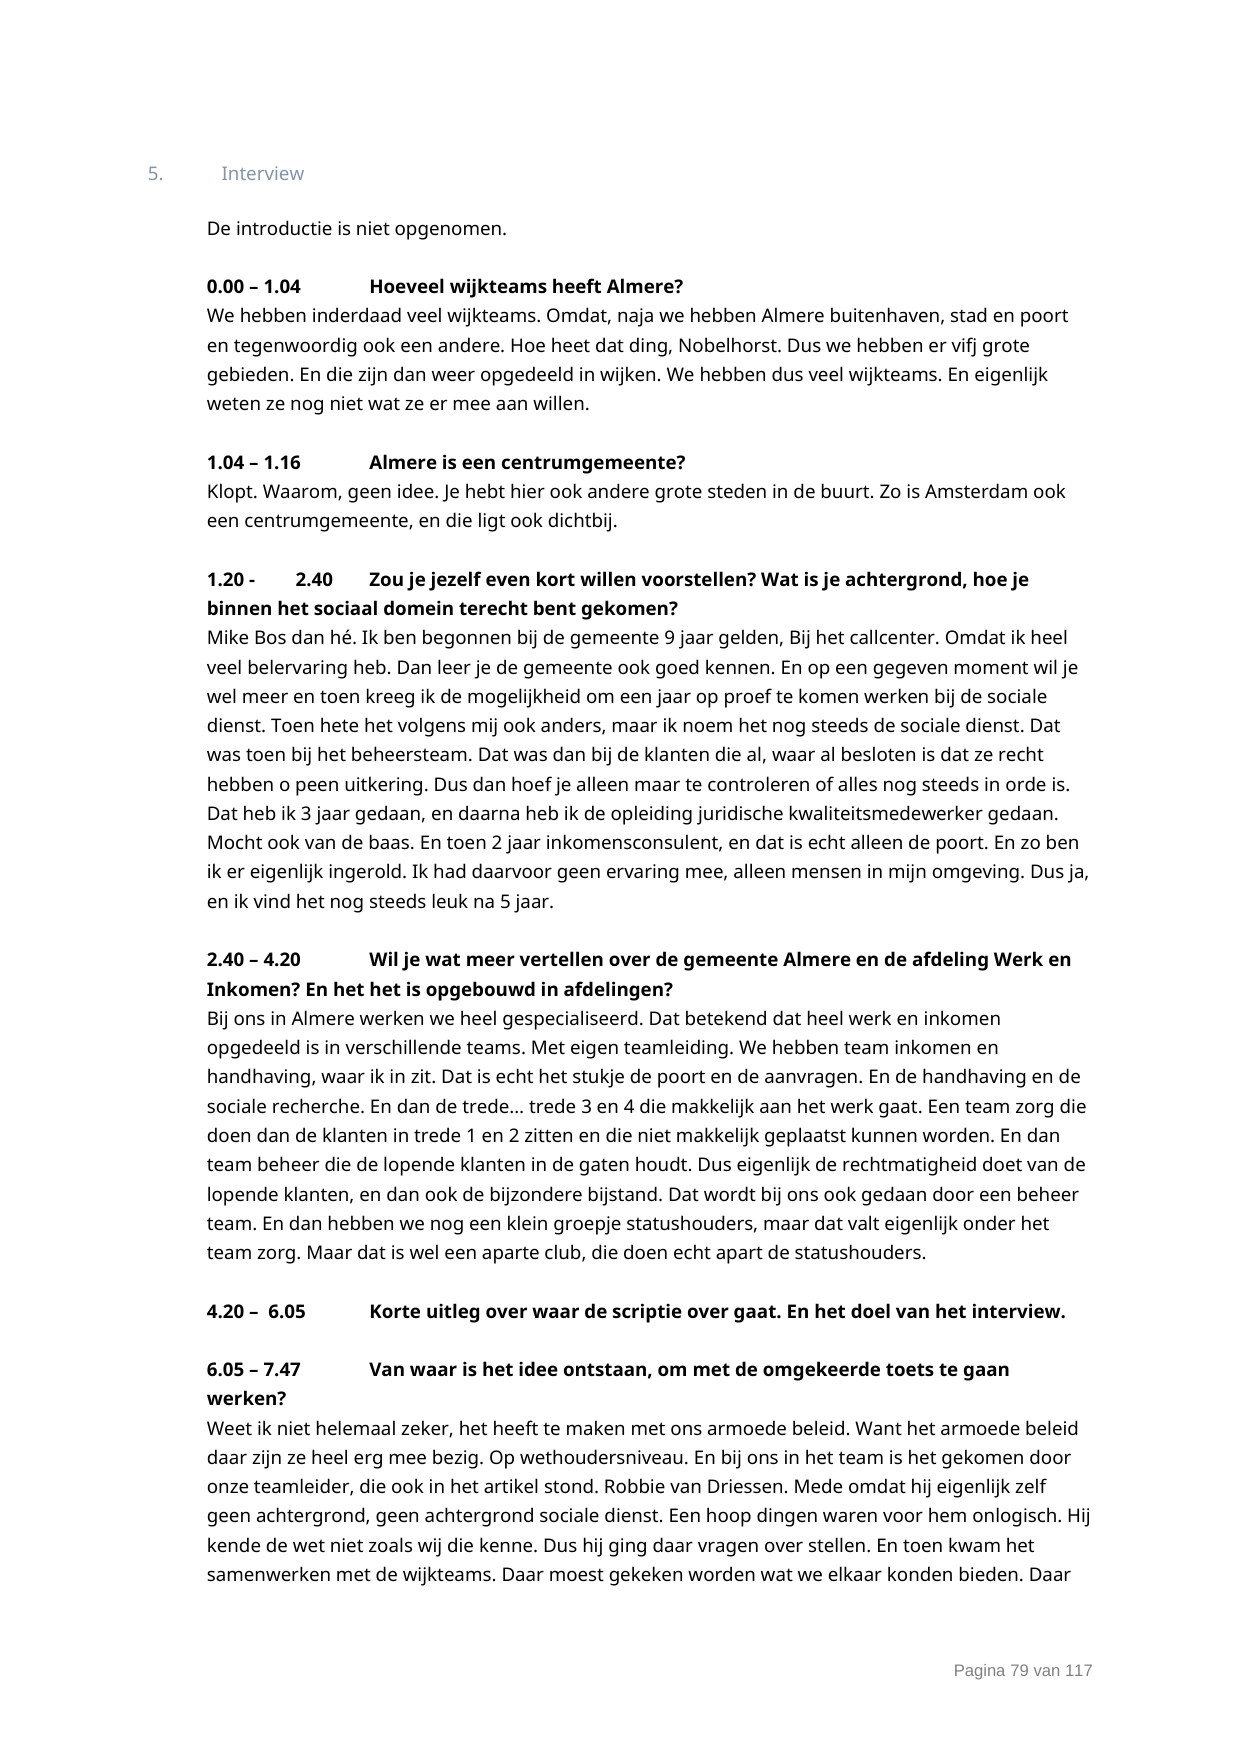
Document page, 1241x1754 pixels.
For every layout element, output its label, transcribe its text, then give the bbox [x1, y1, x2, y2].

text Bij ons in Almere werken we heel gespecialiseerd. Dat betekend dat heel werk en inkomen opgedeeld is in verschillende teams. Met eigen teamleiding. We hebben team inkomen en handhaving, waar ik in zit. Dat is echt het stukje de poort en de aanvragen. En de handhaving en de sociale recherche. En dan de trede… trede 3 en 4 die makkelijk aan het werk gaat. Een team zorg die doen dan de klanten in trede 1 en 2 zitten en die niet makkelijk geplaatst kunnen worden. En dan team beheer die de lopende klanten in de gaten houdt. Dus eigenlijk de rechtmatigheid doet van de lopende klanten, en dan ook de bijzondere bijstand. Dat wordt bij ons ook gedaan door een beheer team. En dan hebben we nog een klein groepje statushouders, maar dat valt eigenlijk onder het team zorg. Maar dat is wel een aparte club, die doen echt apart de statushouders. [207, 1005, 1093, 1265]
text We hebben inderdaad veel wijkteams. Omdat, naja we hebben Almere buitenhaven, stad en poort en tegenwoordig ook een andere. Hoe heet dat ding, Nobelhorst. Dus we hebben er vifj grote gebieden. En die zijn dan weer opgedeeld in wijken. We hebben dus veel wijkteams. En eigenlijk weten ze nog niet wat ze er mee aan willen. [207, 303, 1093, 416]
text Klopt. Waarom, geen idee. Je hebt hier ook andere grote steden in de buurt. Zo is Amsterdam ook een centrumgemeente, en die ligt ook dichtbij. [207, 478, 1093, 533]
text 0.00 – 1.04 Hoeveel wijkteams heeft Almere? [207, 273, 1093, 299]
text 6.05 – 7.47 Van waar is het idee ontstaan, om met de omgekeerde toets te gaan werken? [207, 1356, 1093, 1411]
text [207, 1415, 1093, 1587]
text De introductie is niet opgenomen. [207, 215, 1093, 240]
text 2.40 – 4.20 Wil je wat meer vertellen over de gemeente Almere en de afdeling Werk en Inkomen? En het het is opgebouwd in afdelingen? [207, 947, 1093, 1001]
text 4.20 – 6.05 Korte uitleg over waar de scriptie over gaat. En het doel van het interview. [207, 1298, 1093, 1323]
subtitle 5. Interview [148, 160, 1093, 186]
text 1.04 – 1.16 Almere is een centrumgemeente? [207, 449, 1093, 474]
text Mike Bos dan hé. Ik ben begonnen bij de gemeente 9 jaar gelden, Bij het callcenter. Omdat ik heel veel belervaring heb. Dan leer je de gemeente ook goed kennen. En op een gegeven moment wil je wel meer en toen kreeg ik de mogelijkheid om een jaar op proef te komen werken bij de sociale dienst. Toen hete het volgens mij ook anders, maar ik noem het nog steeds de sociale dienst. Dat was toen bij het beheersteam. Dat was dan bij de klanten die al, waar al besloten is dat ze recht hebben o peen uitkering. Dus dan hoef je alleen maar te controleren of alles nog steeds in orde is. Dat heb ik 3 jaar gedaan, en daarna heb ik de opleiding juridische kwaliteitsmedewerker gedaan. Mocht ook van de baas. En toen 2 jaar inkomensconsulent, en dat is echt alleen de poort. En zo ben ik er eigenlijk ingerold. Ik had daarvoor geen ervaring mee, alleen mensen in mijn omgeving. Dus ja, en ik vind het nog steeds leuk na 5 jaar. [207, 625, 1093, 914]
text 1.20 - 2.40 Zou je jezelf even kort willen voorstellen? Wat is je achtergrond, hoe je binnen het sociaal domein terecht bent gekomen? [207, 566, 1093, 621]
